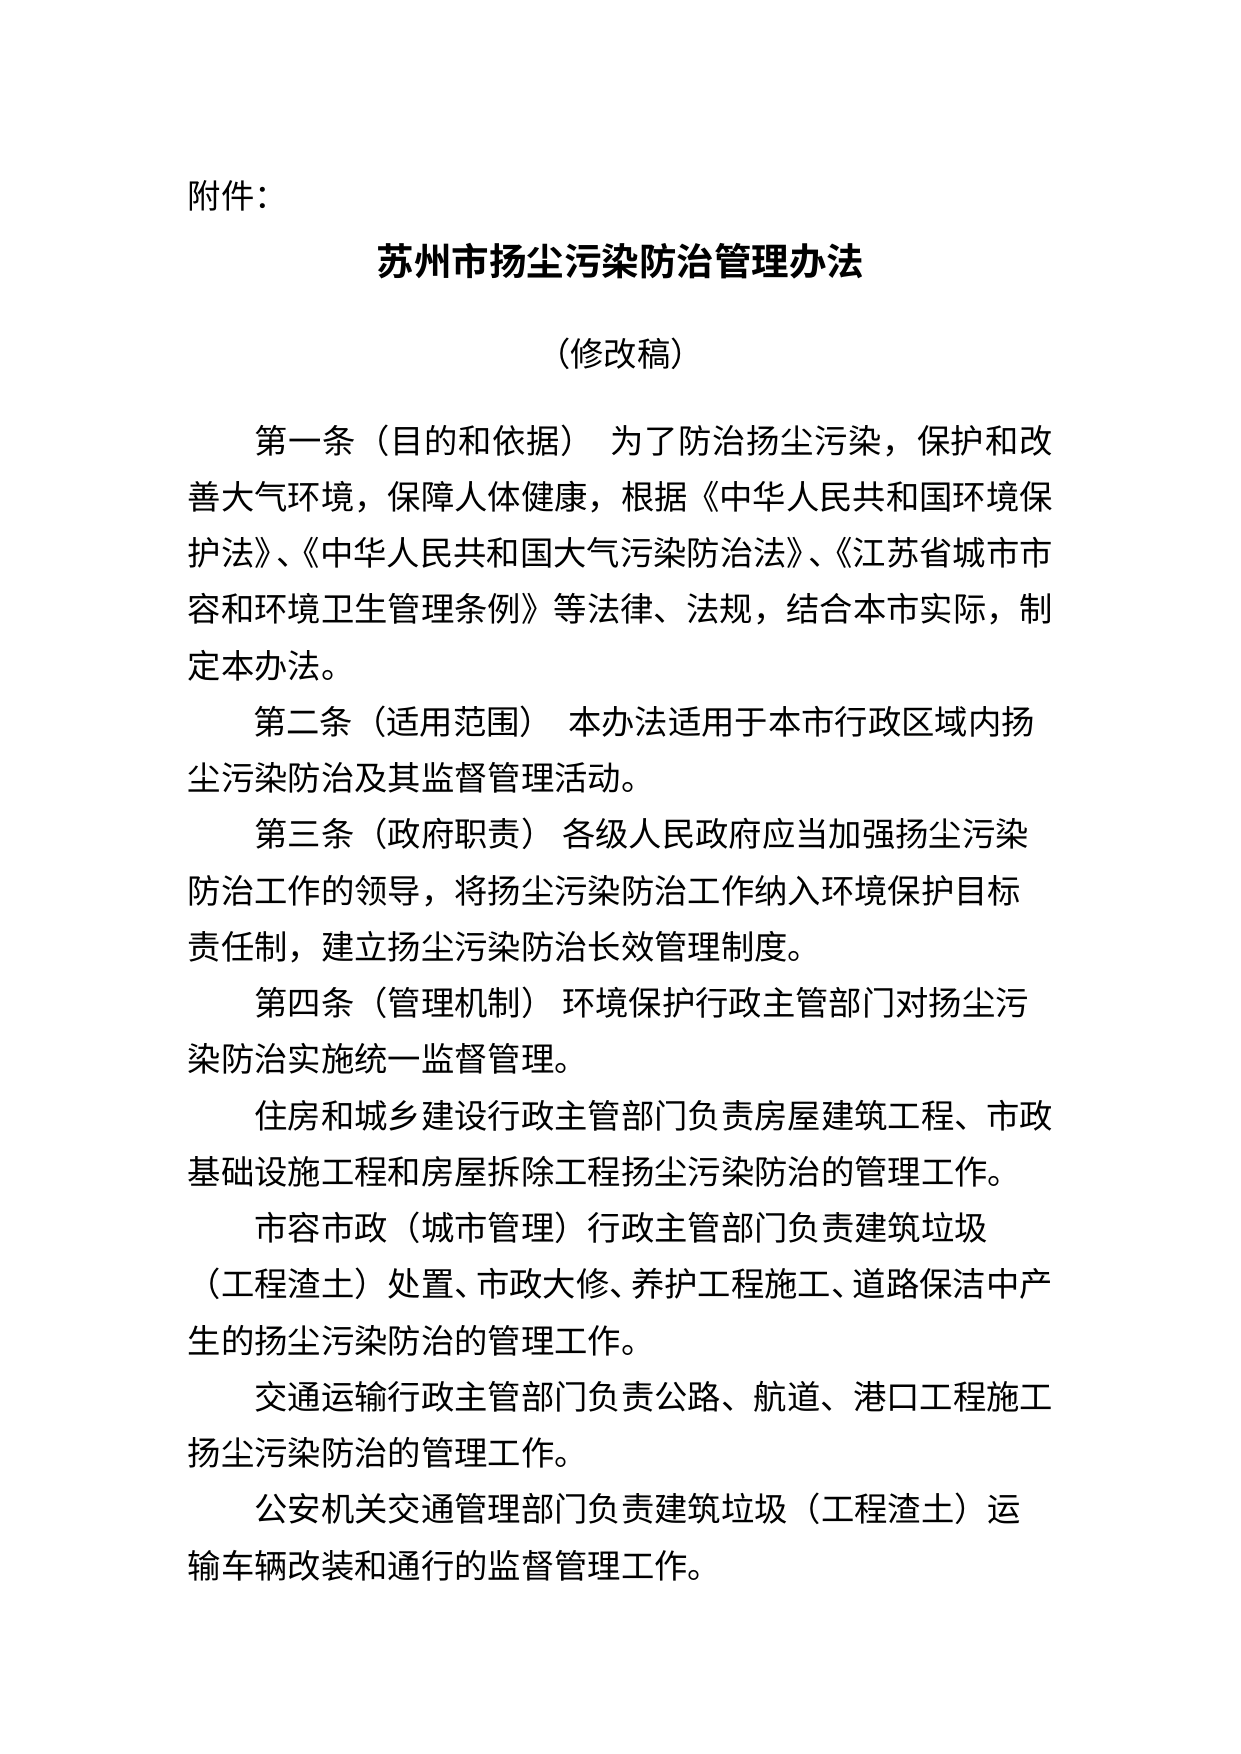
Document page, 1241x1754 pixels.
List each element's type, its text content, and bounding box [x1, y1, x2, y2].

text 第三条（政府职责） 各级人民政府应当加强扬尘污染防治工作的领导，将扬尘污染防治工作纳入环境保护目标责任制，建立扬尘污染防治长效管理制度。 [187, 802, 1053, 971]
text 市容市政（城市管理）行政主管部门负责建筑垃圾（工程渣土）处置、市政大修、养护工程施工、道路保洁中产生的扬尘污染防治的管理工作。 [187, 1196, 1053, 1364]
text （修改稿） [187, 319, 1053, 384]
text 附件： [187, 162, 1053, 227]
text 住房和城乡建设行政主管部门负责房屋建筑工程、市政基础设施工程和房屋拆除工程扬尘污染防治的管理工作。 [187, 1083, 1053, 1196]
text 第四条（管理机制） 环境保护行政主管部门对扬尘污染防治实施统一监督管理。 [187, 971, 1053, 1083]
text 公安机关交通管理部门负责建筑垃圾（工程渣土）运输车辆改装和通行的监督管理工作。 [187, 1477, 1053, 1589]
text 第一条（目的和依据） 为了防治扬尘污染，保护和改善大气环境，保障人体健康，根据《中华人民共和国环境保护法》、《中华人民共和国大气污染防治法》、《江苏省城市市容和环境卫生管理条例》等法律、法规，结合本市实际，制定本办法。 [187, 408, 1053, 689]
text 苏州市扬尘污染防治管理办法 [187, 227, 1053, 292]
text 交通运输行政主管部门负责公路、航道、港口工程施工扬尘污染防治的管理工作。 [187, 1364, 1053, 1477]
text 第二条（适用范围） 本办法适用于本市行政区域内扬尘污染防治及其监督管理活动。 [187, 689, 1053, 802]
